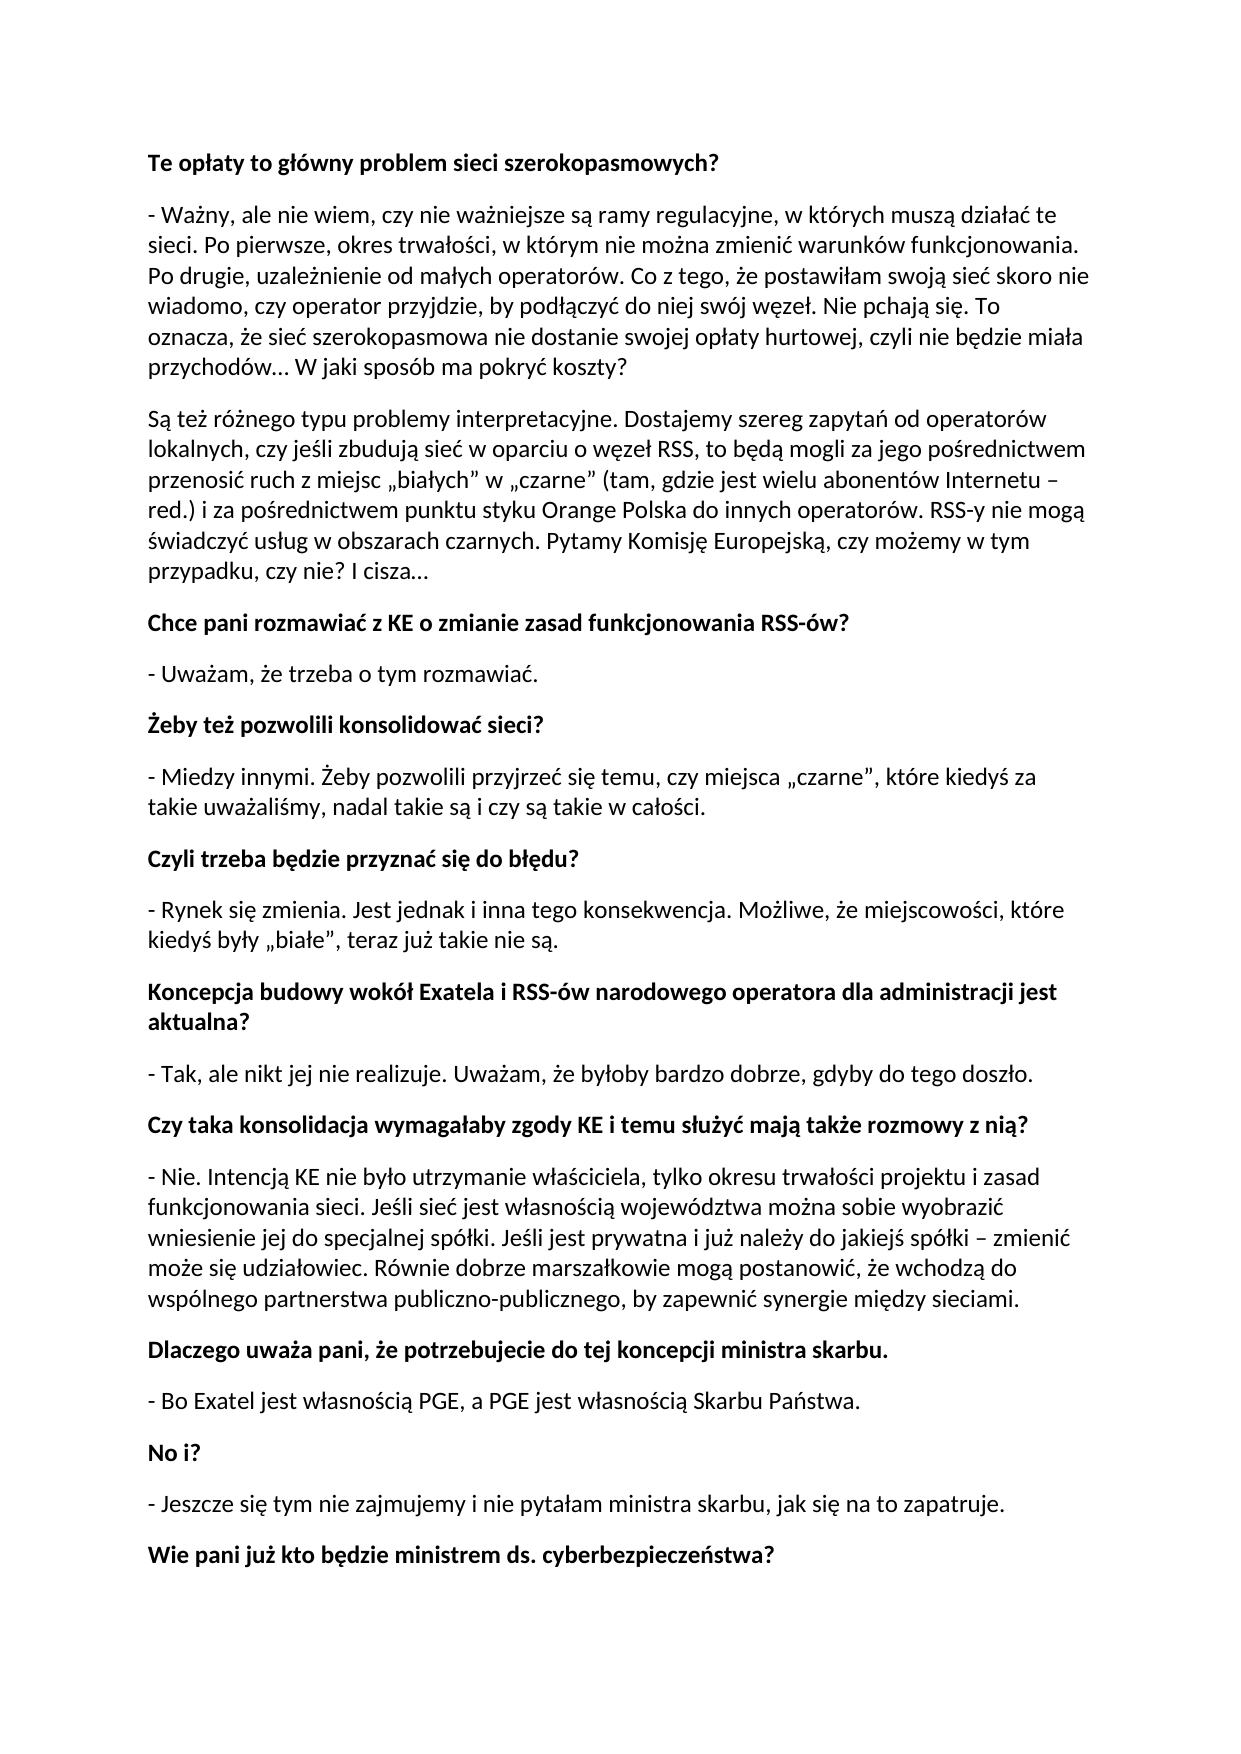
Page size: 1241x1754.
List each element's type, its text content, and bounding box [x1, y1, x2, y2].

text - Bo Exatel jest własnością PGE, a PGE jest własnością Skarbu Państwa. [148, 1385, 1093, 1416]
text Dlaczego uważa pani, że potrzebujecie do tej koncepcji ministra skarbu. [148, 1334, 1093, 1364]
text - Jeszcze się tym nie zajmujemy i nie pytałam ministra skarbu, jak się na to zapatruje. [148, 1488, 1093, 1519]
text - Nie. Intencją KE nie było utrzymanie właściciela, tylko okresu trwałości projektu i zasad funkcjonowania sieci. Jeśli sieć jest własnością województwa można sobie wyobrazić wniesienie jej do specjalnej spółki. Jeśli jest prywatna i już należy do jakiejś spółki – zmienić może się udziałowiec. Równie dobrze marszałkowie mogą postanowić, że wchodzą do wspólnego partnerstwa publiczno-publicznego, by zapewnić synergie między sieciami. [148, 1161, 1093, 1313]
text Wie pani już kto będzie ministrem ds. cyberbezpieczeństwa? [148, 1539, 1093, 1570]
text - Rynek się zmienia. Jest jednak i inna tego konsekwencja. Możliwe, że miejscowości, które kiedyś były „białe”, teraz już takie nie są. [148, 894, 1093, 955]
text Koncepcja budowy wokół Exatela i RSS-ów narodowego operatora dla administracji jest aktualna? [148, 976, 1093, 1037]
text - Uważam, że trzeba o tym rozmawiać. [148, 658, 1093, 689]
text Żeby też pozwolili konsolidować sieci? [148, 709, 1093, 740]
text Te opłaty to główny problem sieci szerokopasmowych? [148, 148, 1093, 178]
text Czyli trzeba będzie przyznać się do błędu? [148, 843, 1093, 873]
text - Miedzy innymi. Żeby pozwolili przyjrzeć się temu, czy miejsca „czarne”, które kiedyś za takie uważaliśmy, nadal takie są i czy są takie w całości. [148, 761, 1093, 822]
text No i? [148, 1437, 1093, 1467]
text - Tak, ale nikt jej nie realizuje. Uważam, że byłoby bardzo dobrze, gdyby do tego doszło. [148, 1058, 1093, 1088]
text Chce pani rozmawiać z KE o zmianie zasad funkcjonowania RSS-ów? [148, 607, 1093, 637]
text Czy taka konsolidacja wymagałaby zgody KE i temu służyć mają także rozmowy z nią? [148, 1109, 1093, 1140]
text - Ważny, ale nie wiem, czy nie ważniejsze są ramy regulacyjne, w których muszą działać te sieci. Po pierwsze, okres trwałości, w którym nie można zmienić warunków funkcjonowania. Po drugie, uzależnienie od małych operatorów. Co z tego, że postawiłam swoją sieć skoro nie wiadomo, czy operator przyjdzie, by podłączyć do niej swój węzeł. Nie pchają się. To oznacza, że sieć szerokopasmowa nie dostanie swojej opłaty hurtowej, czyli nie będzie miała przychodów… W jaki sposób ma pokryć koszty? [148, 199, 1093, 382]
text Są też różnego typu problemy interpretacyjne. Dostajemy szereg zapytań od operatorów lokalnych, czy jeśli zbudują sieć w oparciu o węzeł RSS, to będą mogli za jego pośrednictwem przenosić ruch z miejsc „białych” w „czarne” (tam, gdzie jest wielu abonentów Internetu – red.) i za pośrednictwem punktu styku Orange Polska do innych operatorów. RSS-y nie mogą świadczyć usług w obszarach czarnych. Pytamy Komisję Europejską, czy możemy w tym przypadku, czy nie? I cisza… [148, 403, 1093, 586]
